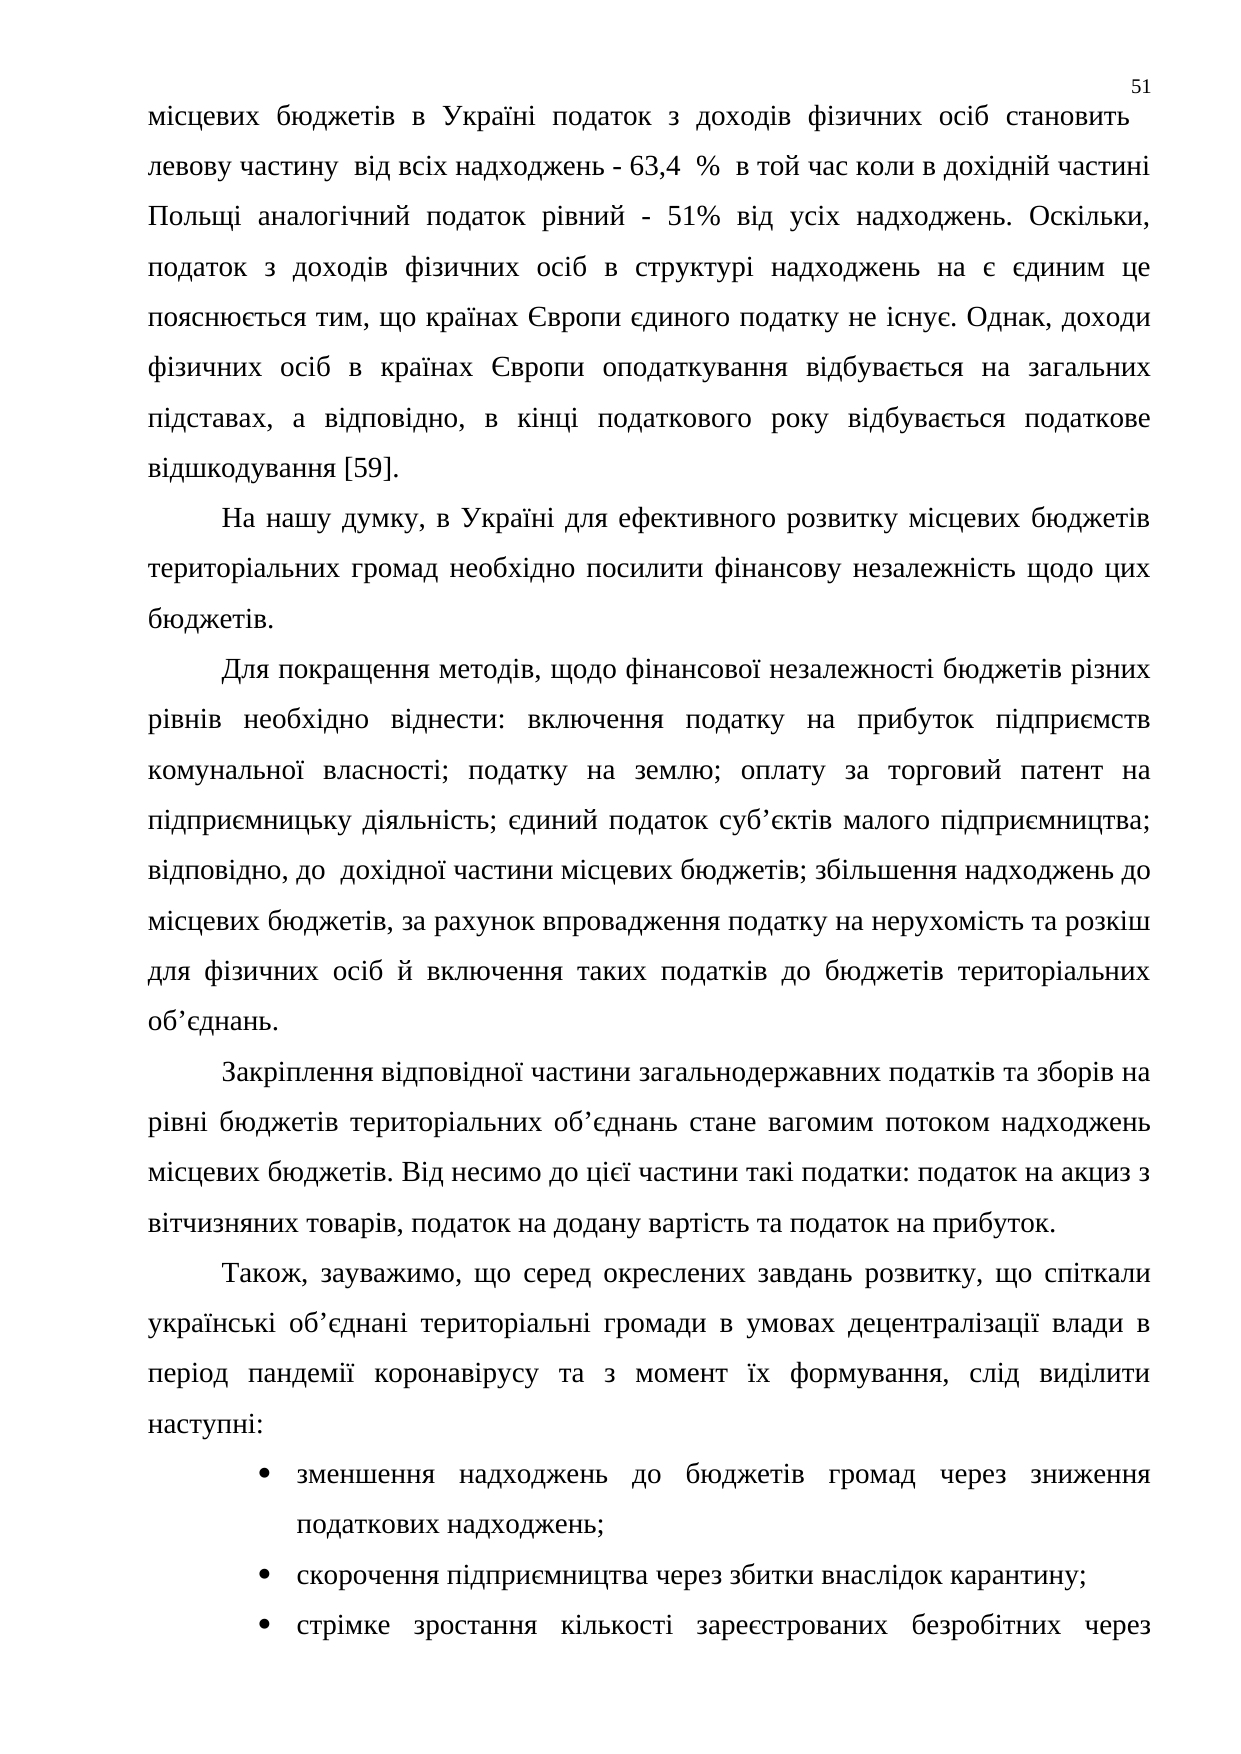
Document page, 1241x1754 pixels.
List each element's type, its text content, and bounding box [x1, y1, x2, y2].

text Для покращення методів, щодо фінансової незалежності бюджетів різних рівнів необхідно віднести: включення податку на прибуток підприємств комунальної власності; податку на землю; оплату за торговий патент на підприємницьку діяльність; єдиний податок суб’єктів малого підприємництва; відповідно, до дохідної частини місцевих бюджетів; збільшення надходжень до місцевих бюджетів, за рахунок впровадження податку на нерухомість та розкіш для фізичних осіб й включення таких податків до бюджетів територіальних об’єднань. [148, 651, 1152, 1037]
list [259, 1607, 1152, 1641]
list скорочення підприємництва через збитки внаслідок карантину; [259, 1557, 1152, 1591]
text На нашу думку, в Україні для ефективного розвитку місцевих бюджетів територіальних громад необхідно посилити фінансову незалежність щодо цих бюджетів. [148, 500, 1152, 634]
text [148, 98, 1152, 483]
text Також, зауважимо, що серед окреслених завдань розвитку, що спіткали українські об’єднані територіальні громади в умовах децентралізації влади в період пандемії коронавірусу та з момент їх формування, слід виділити наступні: [148, 1255, 1152, 1439]
list зменшення надходжень до бюджетів громад через зниження податкових надходжень; [259, 1456, 1152, 1540]
text Закріплення відповідної частини загальнодержавних податків та зборів на рівні бюджетів територіальних об’єднань стане вагомим потоком надходжень місцевих бюджетів. Від несимо до цієї частини такі податки: податок на акциз з вітчизняних товарів, податок на додану вартість та податок на прибуток. [148, 1054, 1152, 1238]
